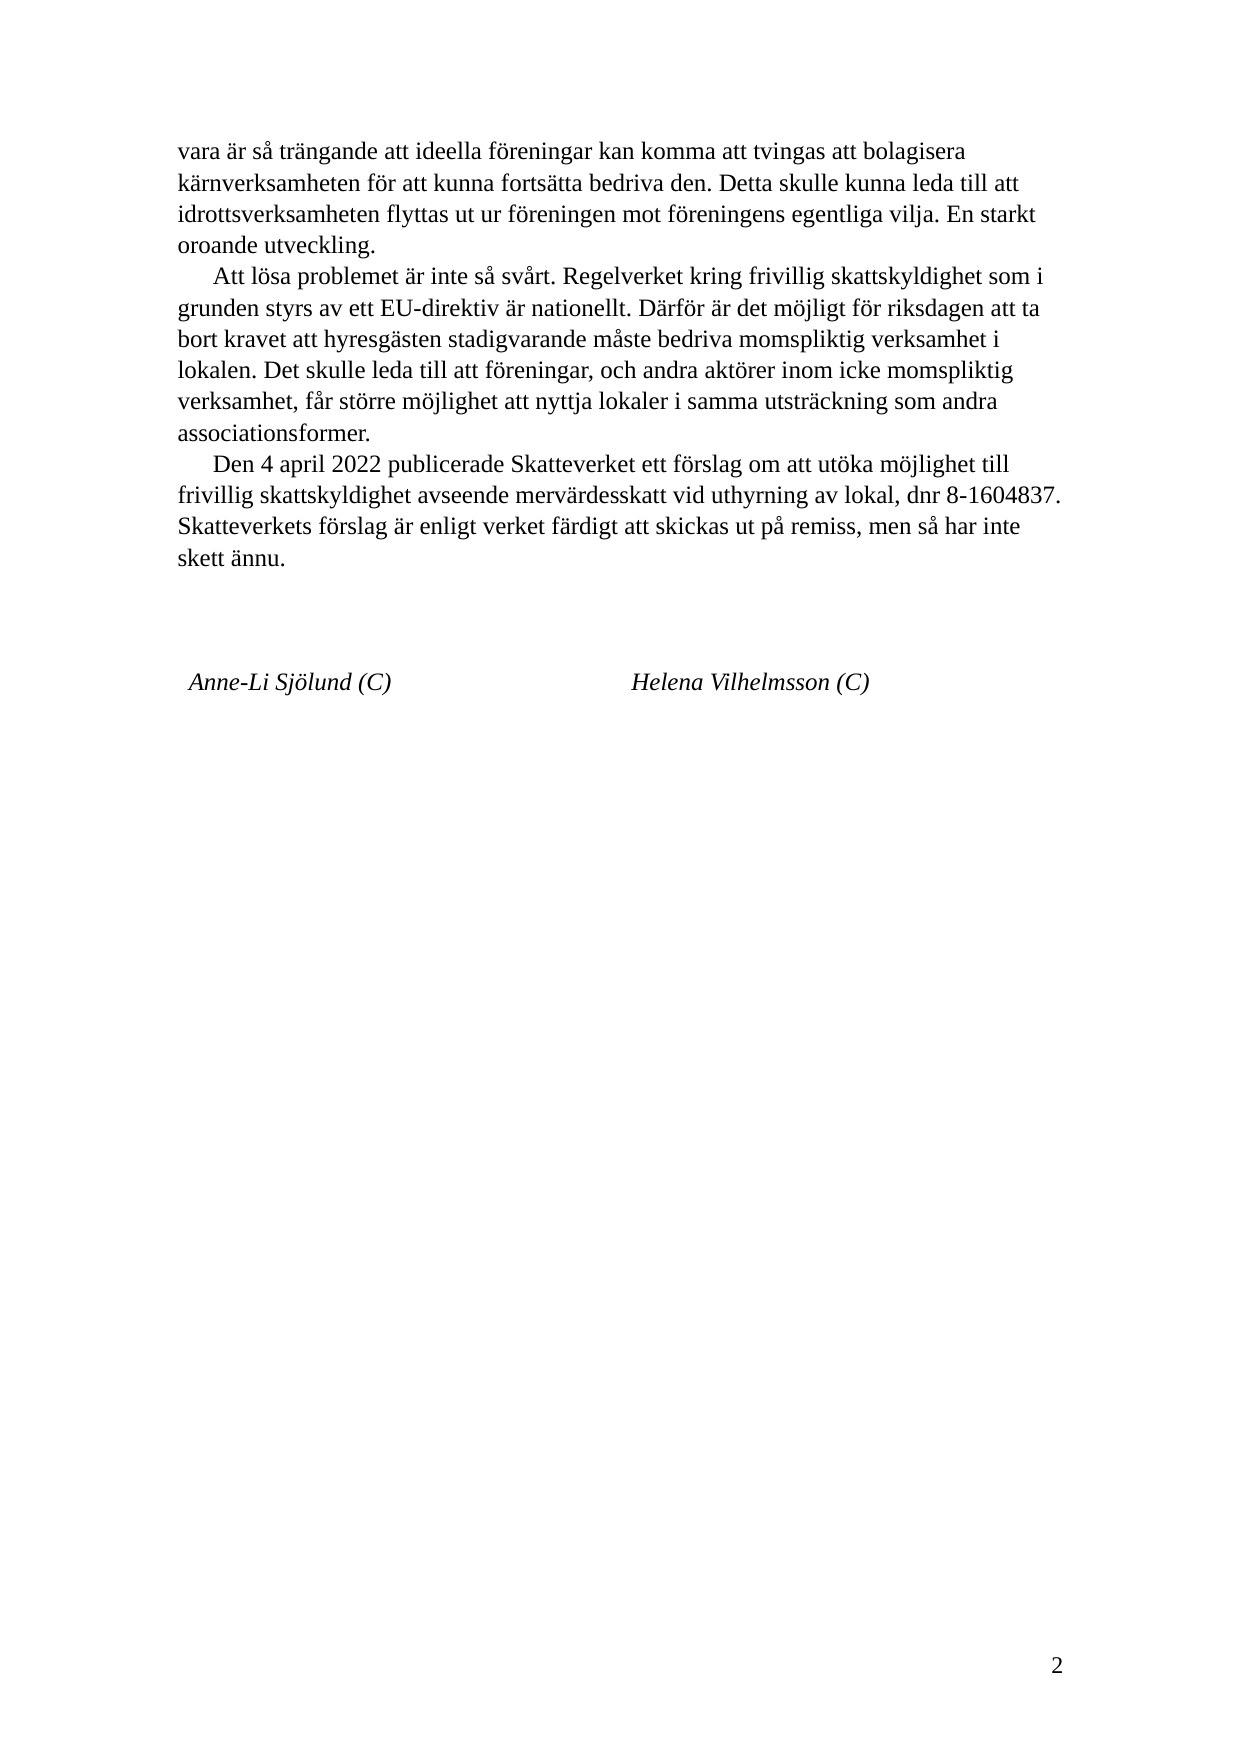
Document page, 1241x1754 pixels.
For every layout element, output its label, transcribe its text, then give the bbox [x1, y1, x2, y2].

text Den 4 april 2022 publicerade Skatteverket ett förslag om att utöka möjlighet till frivillig skattskyldighet avseende mervärdesskatt vid uthyrning av lokal, dnr 8-1604837. Skatteverkets förslag är enligt verket färdigt att skickas ut på remiss, men så har inte skett ännu. [177, 446, 1063, 571]
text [177, 134, 1063, 259]
table_header Helena Vilhelmsson (C) [620, 634, 1063, 703]
table_header Anne-Li Sjölund (C) [177, 634, 620, 703]
text Att lösa problemet är inte så svårt. Regelverket kring frivillig skattskyldighet som i grunden styrs av ett EU-direktiv är nationellt. Därför är det möjligt för riksdagen att ta bort kravet att hyresgästen stadigvarande måste bedriva momspliktig verksamhet i lokalen. Det skulle leda till att föreningar, och andra aktörer inom icke momspliktig verksamhet, får större möjlighet att nyttja lokaler i samma utsträckning som andra associationsformer. [177, 259, 1063, 446]
